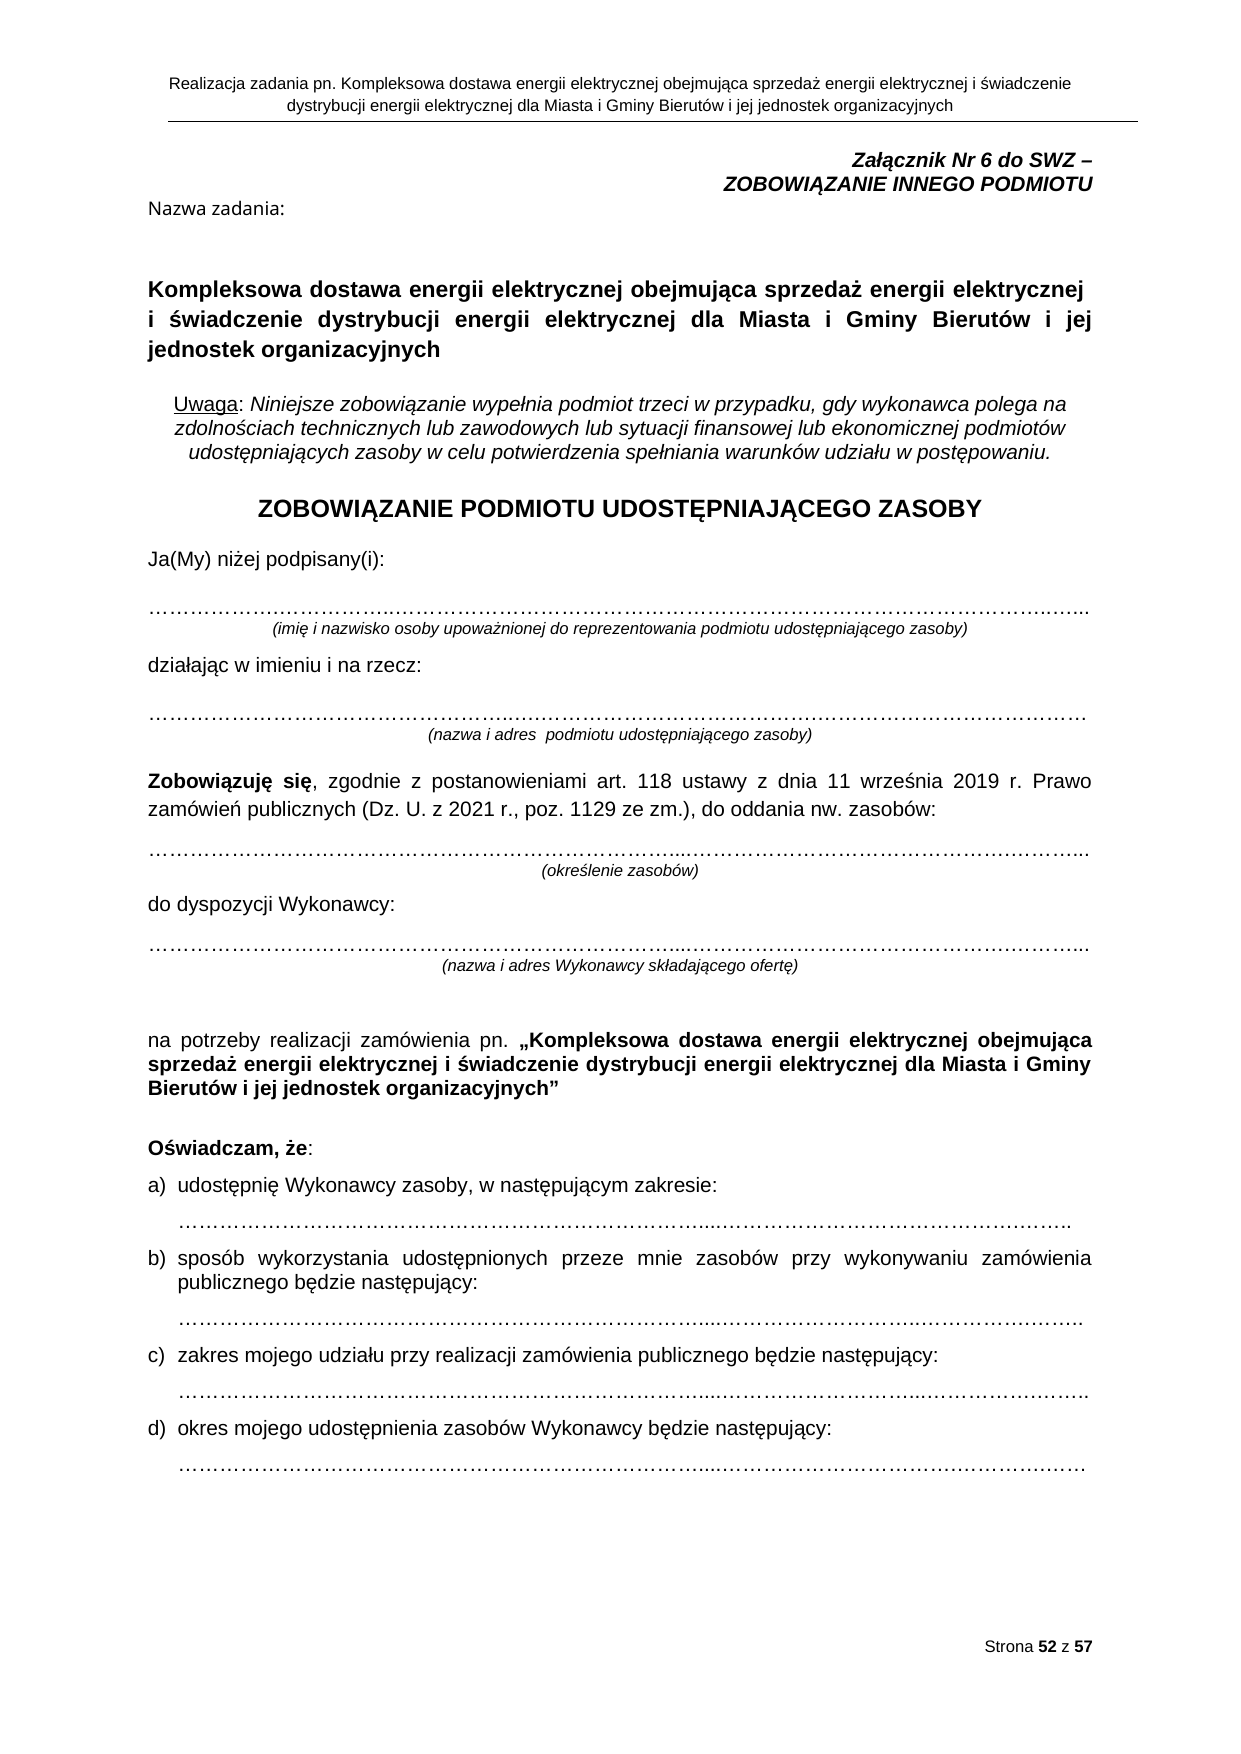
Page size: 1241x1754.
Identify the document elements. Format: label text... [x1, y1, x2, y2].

list udostępnię Wykonawcy zasoby, w następującym zakresie: [148, 1173, 1093, 1197]
text na potrzeby realizacji zamówienia pn. „Kompleksowa dostawa energii elektrycznej obejmująca sprzedaż energii elektrycznej i świadczenie dystrybucji energii elektrycznej dla Miasta i Gminy Bierutów i jej jednostek organizacyjnych” [148, 1028, 1093, 1100]
text (nazwa i adres Wykonawcy składającego ofertę) [148, 956, 1093, 975]
list sposób wykorzystania udostępnionych przeze mnie zasobów przy wykonywaniu zamówienia publicznego będzie następujący: [148, 1246, 1093, 1293]
text ……………………………………………..….………………………………….………………………………… [148, 701, 1093, 725]
text …………………………………………………………………....…………………………………….…….. [177, 1209, 1093, 1233]
text …………………………………………………………………....……………………………………….………... [148, 932, 1093, 956]
text działając w imieniu i na rzecz: [148, 653, 1093, 677]
text Zobowiązuję się, zgodnie z postanowieniami art. 118 ustawy z dnia 11 września 2019 r. Prawo zamówień publicznych (Dz. U. z 2021 r., poz. 1129 ze zm.), do oddania nw. zasobów: [148, 769, 1093, 821]
text do dyspozycji Wykonawcy: [148, 892, 1093, 916]
text Nazwa zadania: [148, 196, 1093, 221]
list zakres mojego udziału przy realizacji zamówienia publicznego będzie następujący: [148, 1342, 1093, 1366]
text ……………….……………..…………………………………………………………………………………..…... [148, 595, 1093, 619]
text Uwaga: Niniejsze zobowiązanie wypełnia podmiot trzeci w przypadku, gdy wykonawca polega na zdolnościach technicznych lub zawodowych lub sytuacji finansowej lub ekonomicznej podmiotów udostępniających zasoby w celu potwierdzenia spełniania warunków udziału w postępowaniu. [148, 392, 1093, 464]
text …………………………………………………………………....……………………………………….………... [148, 837, 1093, 861]
text (określenie zasobów) [148, 861, 1093, 880]
text (nazwa i adres podmiotu udostępniającego zasoby) [148, 725, 1093, 744]
subtitle Załącznik Nr 6 do SWZ – [148, 148, 1093, 172]
text …………………………………………………………………....………………………..…………….…….. [177, 1306, 1093, 1330]
list okres mojego udostępnienia zasobów Wykonawcy będzie następujący: [148, 1415, 1093, 1439]
text Oświadczam, że: [148, 1136, 1093, 1160]
text …………………………………………………………………....………………………...…………….…….. [177, 1379, 1093, 1403]
subtitle ZOBOWIĄZANIE INNEGO PODMIOTU [148, 172, 1093, 196]
text ZOBOWIĄZANIE PODMIOTU UDOSTĘPNIAJĄCEGO ZASOBY [148, 494, 1093, 523]
text …………………………………………………………………....…………………………….………….…… [177, 1452, 1093, 1476]
text Ja(My) niżej podpisany(i): [148, 547, 1093, 571]
text Kompleksowa dostawa energii elektrycznej obejmująca sprzedaż energii elektrycznej i świadczenie dystrybucji energii elektrycznej dla Miasta i Gminy Bierutów i jej jednostek organizacyjnych [148, 276, 1093, 363]
text (imię i nazwisko osoby upoważnionej do reprezentowania podmiotu udostępniającego zasoby) [148, 619, 1093, 638]
